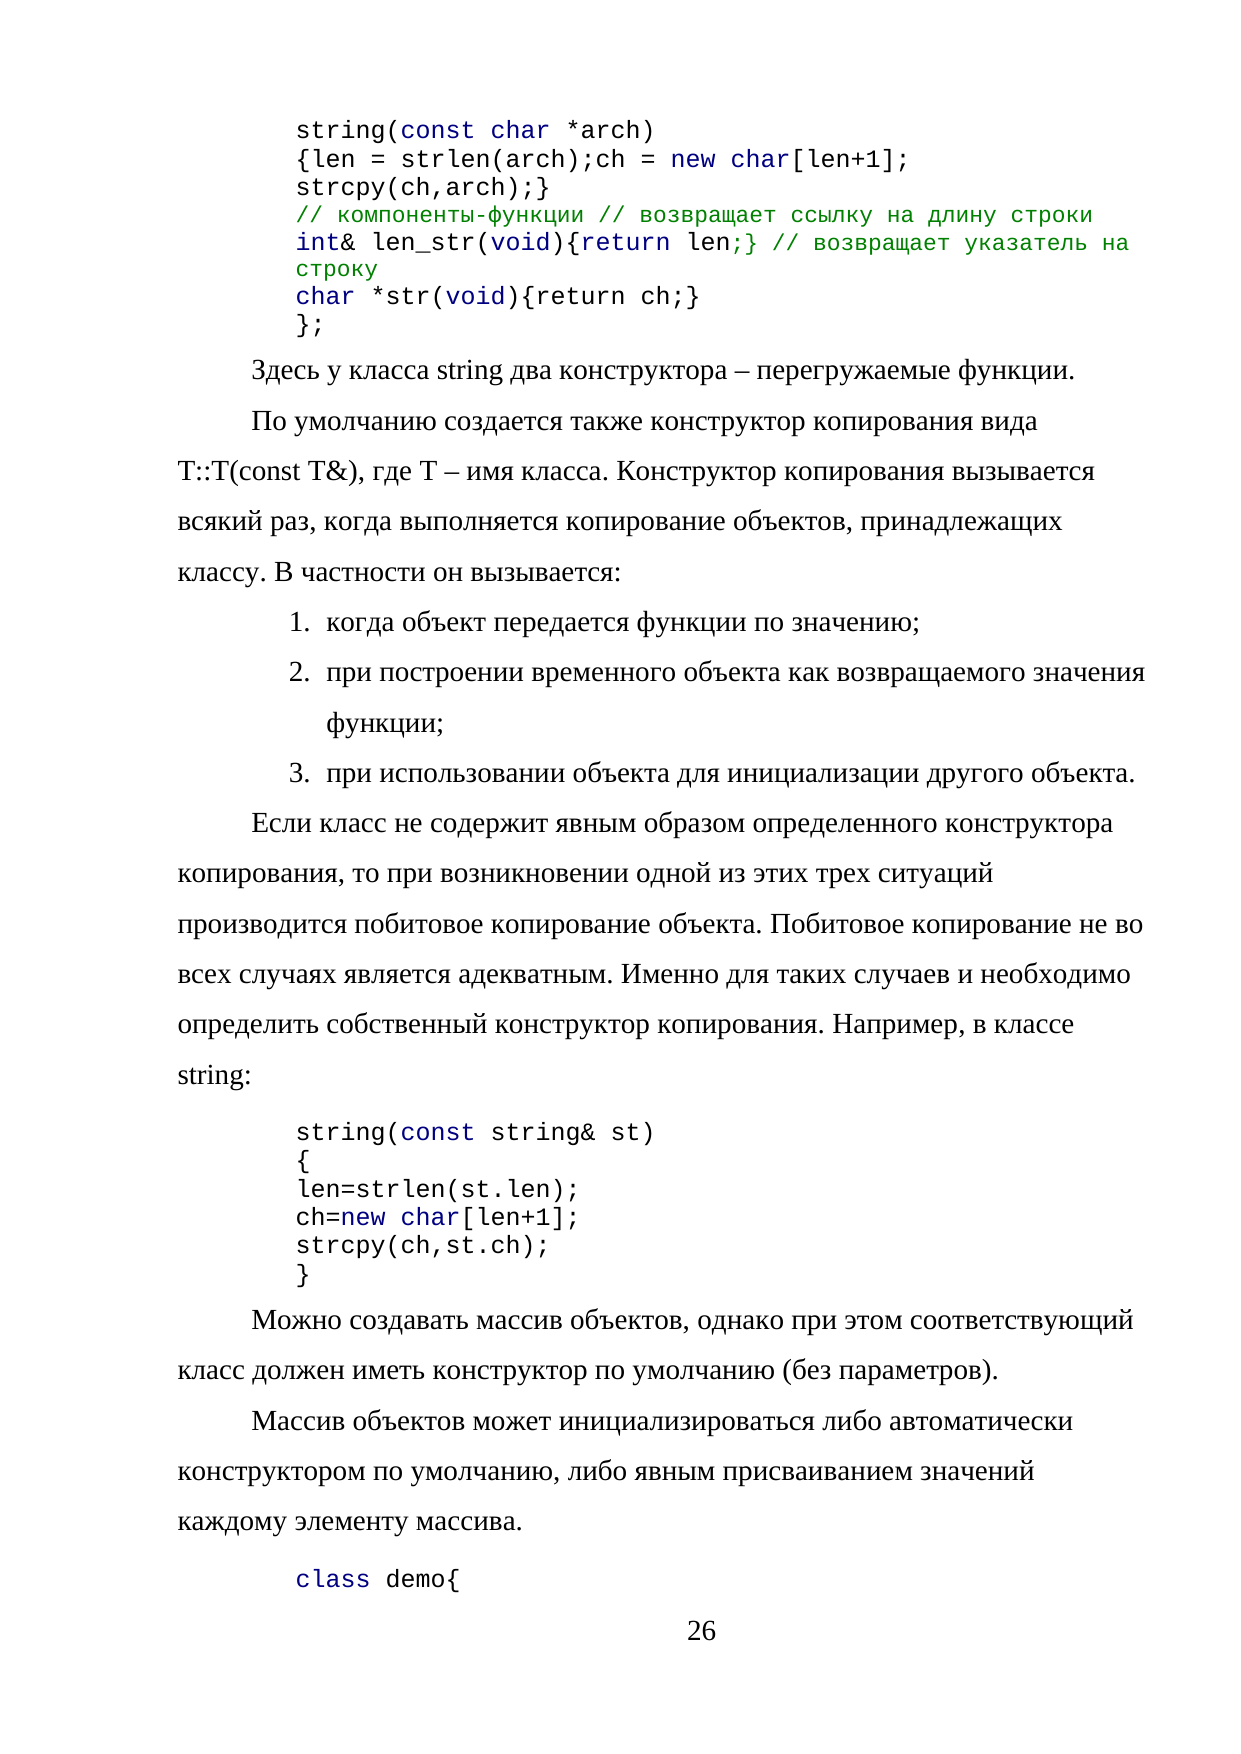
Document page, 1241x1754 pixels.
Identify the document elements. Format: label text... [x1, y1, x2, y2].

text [295, 1566, 1152, 1594]
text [295, 118, 1152, 340]
text Можно создавать массив объектов, однако при этом соответствующий класс должен иметь конструктор по умолчанию (без параметров). [177, 1302, 1152, 1386]
list при использовании объекта для инициализации другого объекта. [288, 755, 1152, 788]
text Если класс не содержит явным образом определенного конструктора копирования, то при возникновении одной из этих трех ситуаций производится побитовое копирование объекта. Побитовое копирование не во всех случаях является адекватным. Именно для таких случаев и необходимо определить собственный конструктор копирования. Например, в классе string: [177, 805, 1152, 1090]
text Здесь у класса string два конструктора – перегружаемые функции. [177, 352, 1152, 386]
text По умолчанию создается также конструктор копирования вида T::T(const T&), где Т – имя класса. Конструктор копирования вызывается всякий раз, когда выполняется копирование объектов, принадлежащих классу. В частности он вызывается: [177, 403, 1152, 587]
list при построении временного объекта как возвращаемого значения функции; [288, 654, 1152, 738]
text string(const string& st) { len=strlen(st.len); ch=new char[len+1]; strcpy(ch,st.ch); } [295, 1120, 1152, 1290]
text Массив объектов может инициализироваться либо автоматически конструктором по умолчанию, либо явным присваиванием значений каждому элементу массива. [177, 1403, 1152, 1537]
list когда объект передается функции по значению; [288, 604, 1152, 638]
